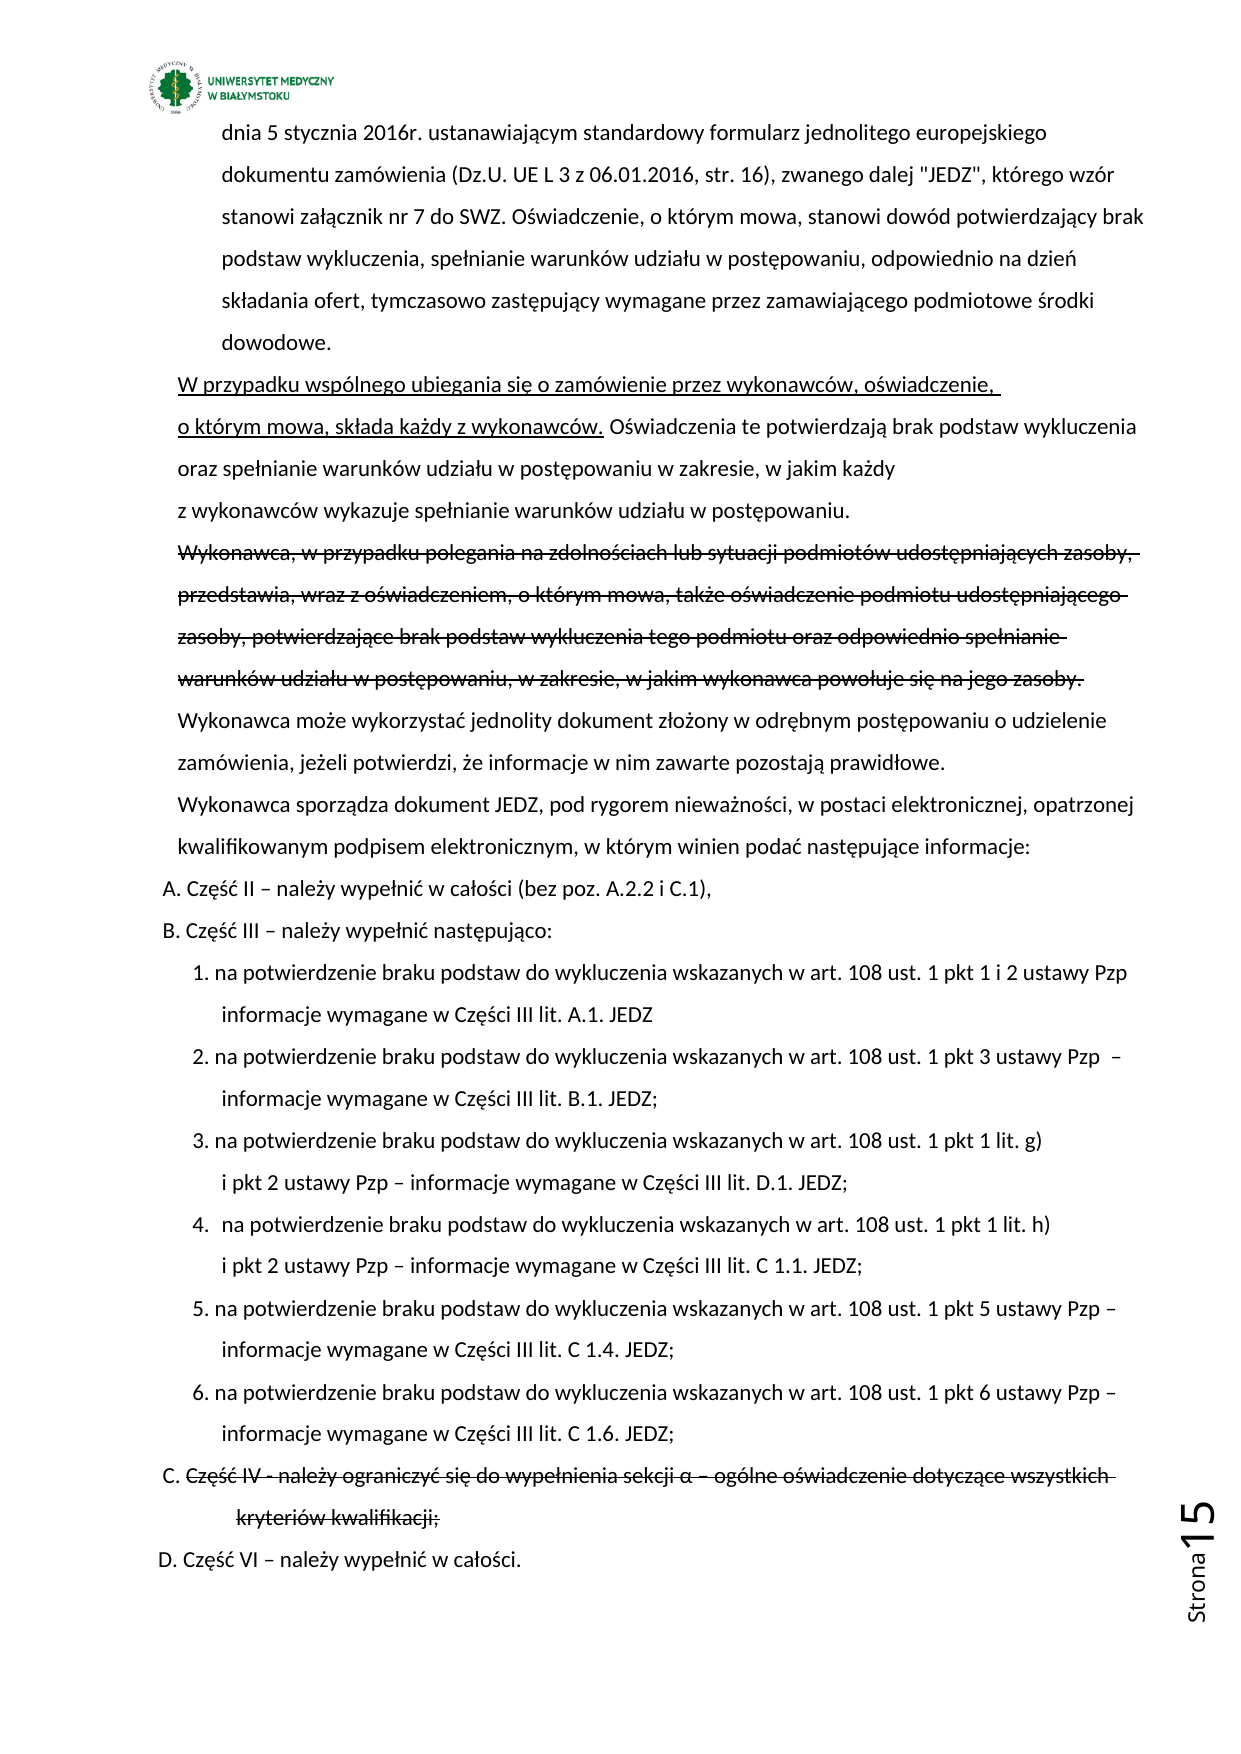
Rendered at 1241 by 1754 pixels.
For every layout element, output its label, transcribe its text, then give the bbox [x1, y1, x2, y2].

text Wykonawca, w przypadku polegania na zdolnościach lub sytuacji podmiotów udostępniających zasoby, przedstawia, wraz z oświadczeniem, o którym mowa, także oświadczenie podmiotu udostępniającego zasoby, potwierdzające brak podstaw wykluczenia tego podmiotu oraz odpowiednio spełnianie warunków udziału w postępowaniu, w zakresie, w jakim wykonawca powołuje się na jego zasoby. [177, 538, 1152, 692]
text Wykonawca sporządza dokument JEDZ, pod rygorem nieważności, w postaci elektronicznej, opatrzonej kwalifikowanym podpisem elektronicznym, w którym winien podać następujące informacje: [177, 790, 1152, 860]
text 2. na potwierdzenie braku podstaw do wykluczenia wskazanych w art. 108 ust. 1 pkt 3 ustawy Pzp – informacje wymagane w Części III lit. B.1. JEDZ; [192, 1042, 1152, 1112]
text Wykonawca może wykorzystać jednolity dokument złożony w odrębnym postępowaniu o udzielenie zamówienia, jeżeli potwierdzi, że informacje w nim zawarte pozostają prawidłowe. [177, 706, 1152, 776]
text 1. na potwierdzenie braku podstaw do wykluczenia wskazanych w art. 108 ust. 1 pkt 1 i 2 ustawy Pzp informacje wymagane w Części III lit. A.1. JEDZ [192, 958, 1152, 1028]
picture [147, 59, 335, 117]
text 4. na potwierdzenie braku podstaw do wykluczenia wskazanych w art. 108 ust. 1 pkt 1 lit. h) i pkt 2 ustawy Pzp – informacje wymagane w Części III lit. C 1.1. JEDZ; [192, 1210, 1152, 1280]
text D. Część VI – należy wypełnić w całości. [148, 1546, 1152, 1573]
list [177, 118, 1152, 356]
text C. Część IV - należy ograniczyć się do wypełnienia sekcji α – ogólne oświadczenie dotyczące wszystkich kryteriów kwalifikacji; [162, 1462, 1152, 1532]
text A. Część II – należy wypełnić w całości (bez poz. A.2.2 i C.1), [162, 874, 1152, 902]
text W przypadku wspólnego ubiegania się o zamówienie przez wykonawców, oświadczenie, o którym mowa, składa każdy z wykonawców. Oświadczenia te potwierdzają brak podstaw wykluczenia oraz spełnianie warunków udziału w postępowaniu w zakresie, w jakim każdy z wykonawców wykazuje spełnianie warunków udziału w postępowaniu. [177, 370, 1152, 524]
text 3. na potwierdzenie braku podstaw do wykluczenia wskazanych w art. 108 ust. 1 pkt 1 lit. g) i pkt 2 ustawy Pzp – informacje wymagane w Części III lit. D.1. JEDZ; [192, 1126, 1152, 1196]
text B. Część III – należy wypełnić następująco: [162, 916, 1152, 944]
text 6. na potwierdzenie braku podstaw do wykluczenia wskazanych w art. 108 ust. 1 pkt 6 ustawy Pzp – informacje wymagane w Części III lit. C 1.6. JEDZ; [192, 1378, 1152, 1448]
text 5. na potwierdzenie braku podstaw do wykluczenia wskazanych w art. 108 ust. 1 pkt 5 ustawy Pzp – informacje wymagane w Części III lit. C 1.4. JEDZ; [192, 1294, 1152, 1364]
